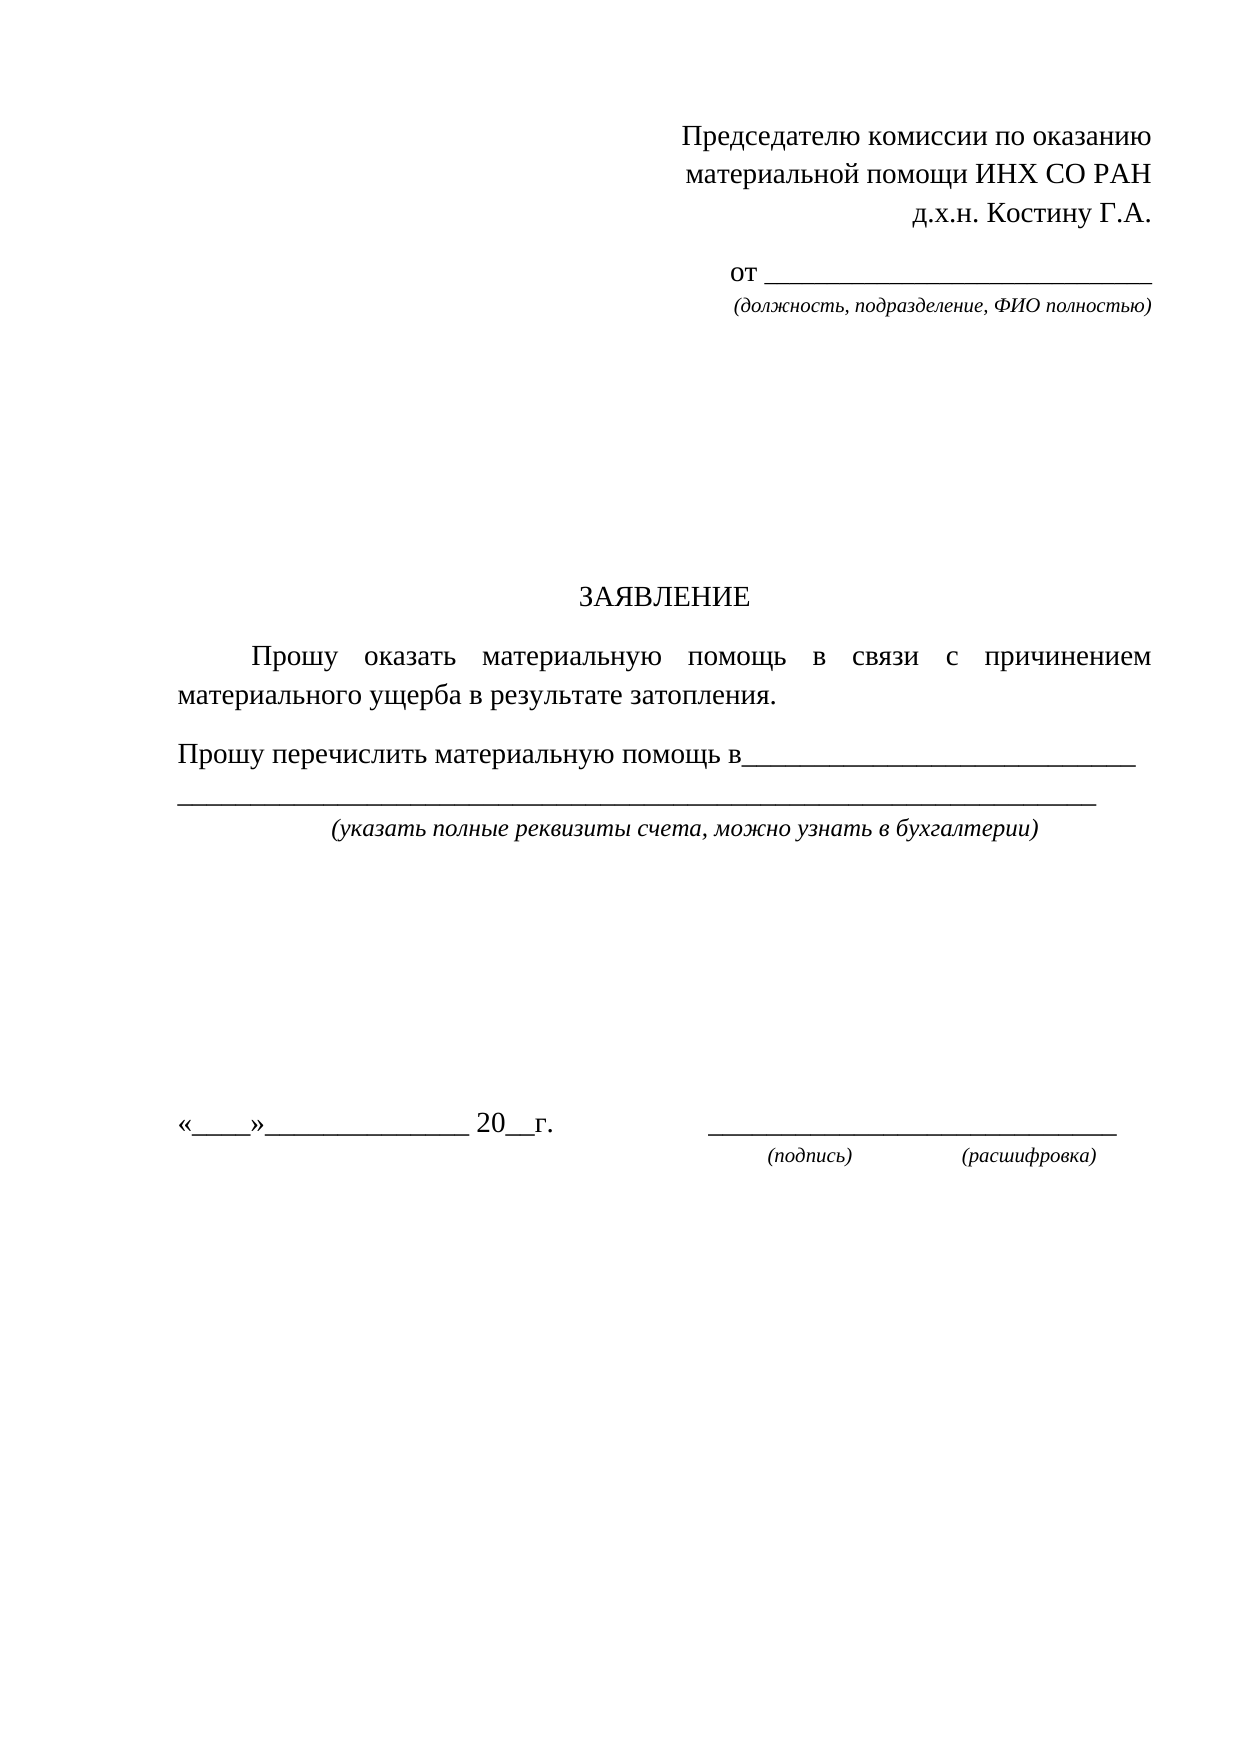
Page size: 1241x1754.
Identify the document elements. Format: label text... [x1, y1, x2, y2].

text _______________________________________________________________ [177, 775, 1152, 808]
text д.х.н. Костину Г.А. [679, 195, 1152, 229]
text «____»______________ 20__г. ____________________________ [177, 1105, 1152, 1138]
text (должность, подразделение, ФИО полностью) [679, 293, 1152, 317]
text (подпись) (расшифровка) [177, 1143, 1152, 1167]
text ЗАЯВЛЕНИЕ [177, 579, 1152, 613]
text от _______________________________ [679, 254, 1152, 288]
text Председателю комиссии по оказанию материальной помощи ИНХ СО РАН [620, 118, 1152, 190]
text Прошу оказать материальную помощь в связи c причинением материального ущерба в результате затопления. [177, 638, 1152, 711]
text (указать полные реквизиты счета, можно узнать в бухгалтерии) [251, 813, 1152, 842]
text Прошу перечислить материальную помощь в___________________________ [177, 736, 1152, 770]
